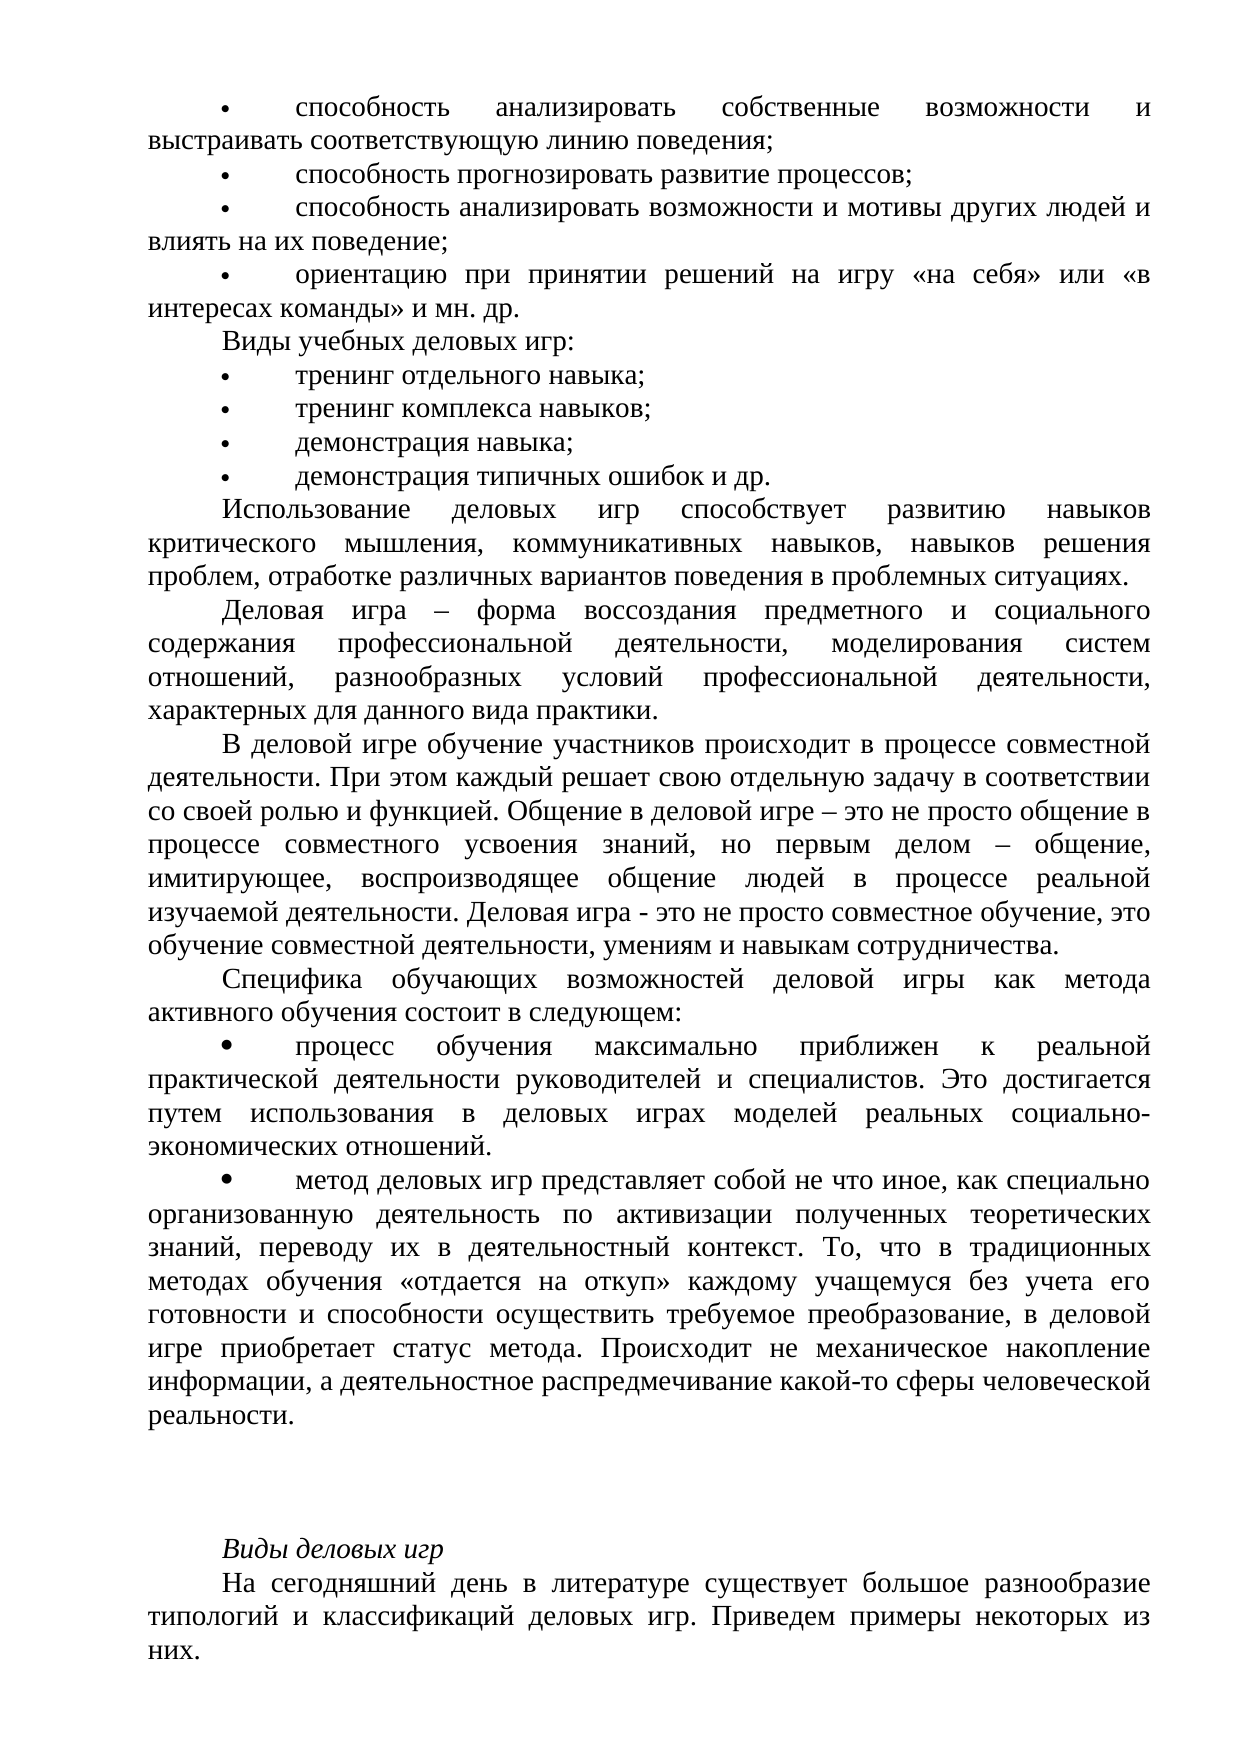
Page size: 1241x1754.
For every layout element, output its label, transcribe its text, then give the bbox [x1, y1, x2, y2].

list способность анализировать возможности и мотивы других людей и влиять на их поведение; [148, 189, 1152, 256]
list процесс обучения максимально приближен к реальной практической деятельности руководителей и специалистов. Это достигается путем использования в деловых играх моделей реальных социально-экономических отношений. [148, 1028, 1152, 1162]
list тренинг комплекса навыков; [148, 391, 1152, 424]
list демонстрация навыка; [148, 424, 1152, 458]
text Специфика обучающих возможностей деловой игры как метода активного обучения состоит в следующем: [148, 961, 1152, 1028]
list способность прогнозировать развитие процессов; [148, 156, 1152, 189]
text Деловая игра – форма воссоздания предметного и социального содержания профессиональной деятельности, моделирования систем отношений, разнообразных условий профессиональной деятельности, характерных для данного вида практики. [148, 592, 1152, 726]
list способность анализировать собственные возможности и выстраивать соответствующую линию поведения; [148, 89, 1152, 156]
list демонстрация типичных ошибок и др. [148, 458, 1152, 491]
text На сегодняшний день в литературе существует большое разнообразие типологий и классификаций деловых игр. Приведем примеры некоторых из них. [148, 1565, 1152, 1665]
list ориентацию при принятии решений на игру «на себя» или «в интересах команды» и мн. др. [148, 256, 1152, 323]
text Использование деловых игр способствует развитию навыков критического мышления, коммуникативных навыков, навыков решения проблем, отработке различных вариантов поведения в проблемных ситуациях. [148, 491, 1152, 592]
text Виды деловых игр [148, 1531, 1152, 1565]
text В деловой игре обучение участников происходит в процессе совместной деятельности. При этом каждый решает свою отдельную задачу в соответствии со своей ролью и функцией. Общение в деловой игре – это не просто общение в процессе совместного усвоения знаний, но первым делом – общение, имитирующее, воспроизводящее общение людей в процессе реальной изучаемой деятельности. Деловая игра - это не просто совместное обучение, это обучение совместной деятельности, умениям и навыкам сотрудничества. [148, 726, 1152, 961]
text Виды учебных деловых игр: [148, 323, 1152, 357]
list тренинг отдельного навыка; [148, 357, 1152, 391]
list метод деловых игр представляет собой не что иное, как специально организованную деятельность по активизации полученных теоретических знаний, переводу их в деятельностный контекст. То, что в традиционных методах обучения «отдается на откуп» каждому учащемуся без учета его готовности и способности осуществить требуемое преобразование, в деловой игре приобретает статус метода. Происходит не механическое накопление информации, а деятельностное распредмечивание какой-то сферы человеческой реальности. [148, 1162, 1152, 1431]
